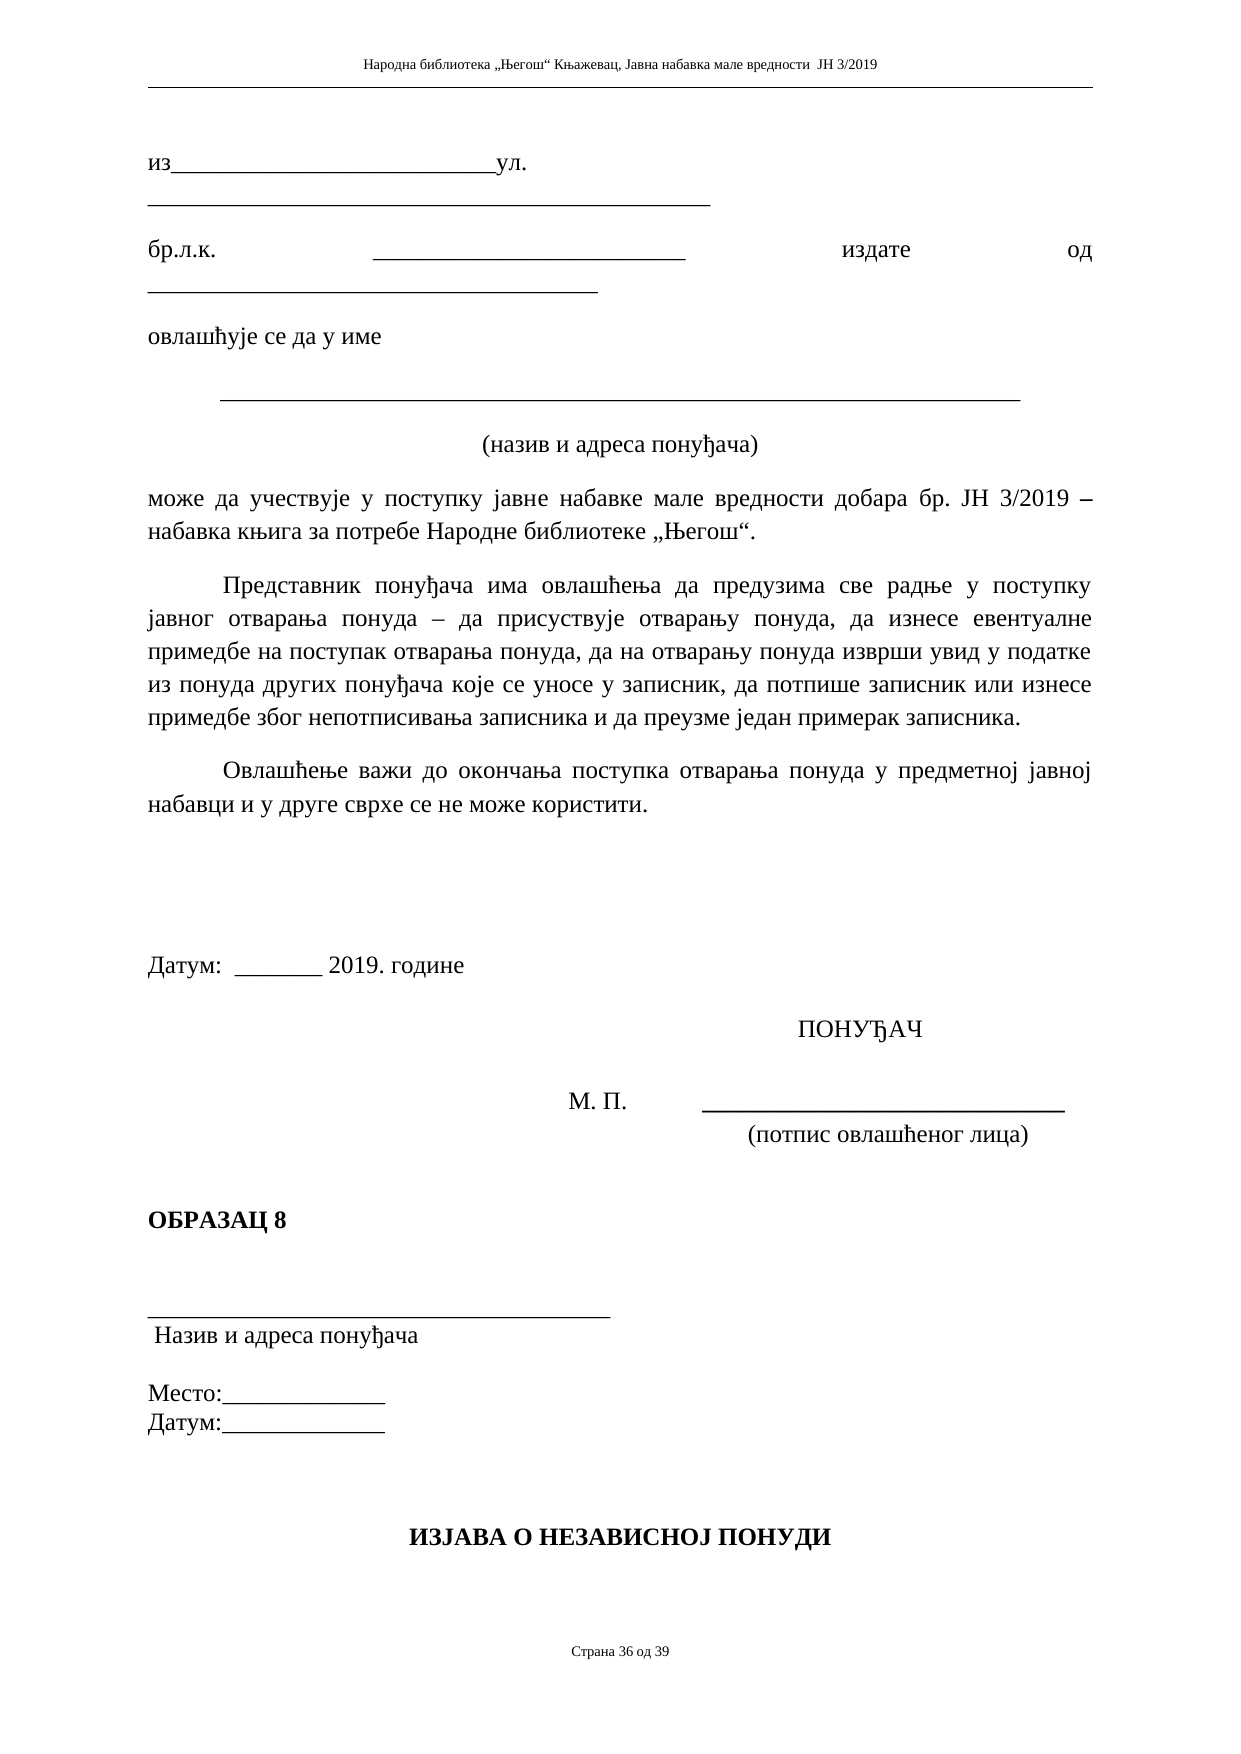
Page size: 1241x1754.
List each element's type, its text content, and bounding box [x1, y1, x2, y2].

text (назив и адреса понуђача) [148, 429, 1093, 458]
text ОБРАЗАЦ 8 [148, 1205, 1093, 1234]
text Датум:_____________ [148, 1407, 1093, 1435]
text Назив и адреса понуђача [148, 1320, 1093, 1349]
text (потпис овлашћеног лица) [148, 1119, 1093, 1148]
text _____________________________________ [148, 1292, 1093, 1320]
text ИЗЈАВА O НЕЗАВИСНОЈ ПОНУДИ [148, 1522, 1093, 1550]
text овлашћује се да у име [148, 321, 1093, 350]
text бр.л.к. _________________________ издате од ____________________________________ [148, 234, 1093, 296]
text ПОНУЂАЧ [148, 1014, 1137, 1043]
text Овлашћење важи до окончања поступка отварања понуда у предметној јавној набавци и у друге сврхе се не може користити. [148, 756, 1093, 817]
text Место:_____________ [148, 1378, 1093, 1407]
text из__________________________ул. _____________________________________________ [148, 147, 1093, 209]
text Датум: _______ 2019. године [148, 950, 1090, 979]
text М. П. _____________________________ [148, 1086, 1122, 1115]
text ________________________________________________________________ [148, 375, 1093, 404]
text Представник понуђача има овлашћења да предузима све радње у поступку јавног отварања понуда – да присуствује отварању понуда, да изнесе евентуалне примедбе на поступак отварања понуда, да на отварању понуда изврши увид у податке из понуда других понуђача које се уносе у записник, да потпише записник или изнесе примедбе због непотписивања записника и да преузме један примерак записника. [148, 570, 1093, 731]
text може да учествује у поступку јавне набавке мале вредности добара бр. ЈН 3/2019 – набавка књига за потребе Народне библиотеке „Његош“. [148, 483, 1093, 544]
